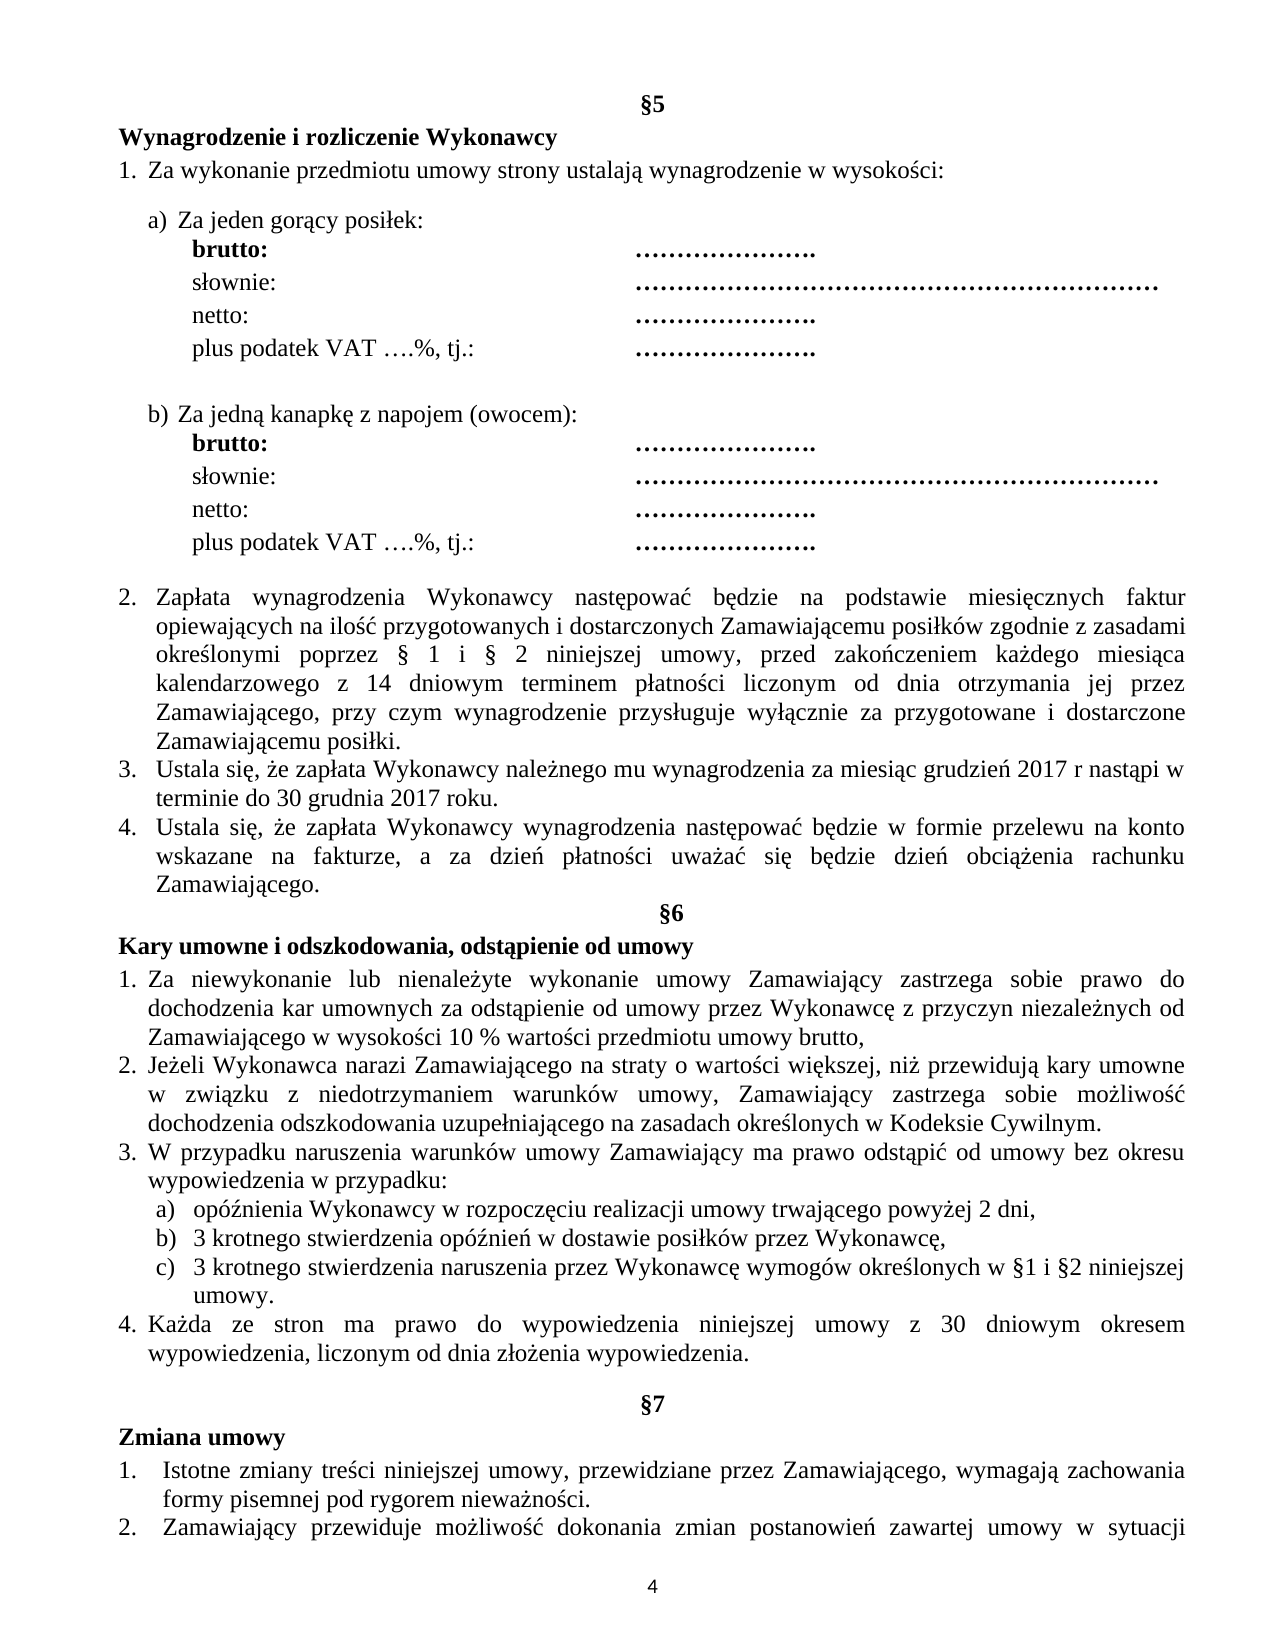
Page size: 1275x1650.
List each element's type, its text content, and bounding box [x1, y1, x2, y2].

list Jeżeli Wykonawca narazi Zamawiającego na straty o wartości większej, niż przewidują kary umowne w związku z niedotrzymaniem warunków umowy, Zamawiający zastrzega sobie możliwość dochodzenia odszkodowania uzupełniającego na zasadach określonych w Kodeksie Cywilnym. [118, 1051, 1186, 1137]
text Wynagrodzenie i rozliczenie Wykonawcy [118, 122, 1186, 150]
list 3 krotnego stwierdzenia opóźnień w dostawie posiłków przez Wykonawcę, [156, 1223, 1186, 1252]
text netto: …………………. [118, 300, 1186, 329]
text plus podatek VAT ….%, tj.: …………………. [118, 527, 1186, 556]
list W przypadku naruszenia warunków umowy Zamawiający ma prawo odstąpić od umowy bez okresu wypowiedzenia w przypadku: [118, 1137, 1186, 1194]
text słownie: ……………………………………………………… [118, 461, 1186, 490]
text §6 [156, 898, 1186, 927]
text słownie: ……………………………………………………… [118, 267, 1186, 296]
list Za niewykonanie lub nienależyte wykonanie umowy Zamawiający zastrzega sobie prawo do dochodzenia kar umownych za odstąpienie od umowy przez Wykonawcę z przyczyn niezależnych od Zamawiającego w wysokości 10 % wartości przedmiotu umowy brutto, [118, 964, 1186, 1051]
text brutto: …………………. [118, 234, 1186, 263]
list Każda ze stron ma prawo do wypowiedzenia niniejszej umowy z 30 dniowym okresem wypowiedzenia, liczonym od dnia złożenia wypowiedzenia. [118, 1309, 1186, 1367]
list Za wykonanie przedmiotu umowy strony ustalają wynagrodzenie w wysokości: [118, 155, 1186, 183]
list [118, 1512, 1186, 1541]
text §7 [118, 1389, 1186, 1418]
list opóźnienia Wykonawcy w rozpoczęciu realizacji umowy trwającego powyżej 2 dni, [156, 1194, 1186, 1223]
text Kary umowne i odszkodowania, odstąpienie od umowy [118, 931, 1186, 960]
list Ustala się, że zapłata Wykonawcy wynagrodzenia następować będzie w formie przelewu na konto wskazane na fakturze, a za dzień płatności uważać się będzie dzień obciążenia rachunku Zamawiającego. [118, 812, 1186, 898]
list 3 krotnego stwierdzenia naruszenia przez Wykonawcę wymogów określonych w §1 i §2 niniejszej umowy. [156, 1252, 1186, 1309]
list Za jedną kanapkę z napojem (owocem): [148, 399, 1186, 428]
text brutto: …………………. [118, 428, 1186, 457]
list Ustala się, że zapłata Wykonawcy należnego mu wynagrodzenia za miesiąc grudzień 2017 r nastąpi w terminie do 30 grudnia 2017 roku. [118, 754, 1186, 812]
text §5 [118, 89, 1186, 117]
text Zmiana umowy [118, 1422, 1186, 1451]
text plus podatek VAT ….%, tj.: …………………. [118, 333, 1186, 362]
list Istotne zmiany treści niniejszej umowy, przewidziane przez Zamawiającego, wymagają zachowania formy pisemnej pod rygorem nieważności. [118, 1455, 1186, 1512]
text netto: …………………. [118, 494, 1186, 523]
list Za jeden gorący posiłek: [148, 205, 1186, 234]
list Zapłata wynagrodzenia Wykonawcy następować będzie na podstawie miesięcznych faktur opiewających na ilość przygotowanych i dostarczonych Zamawiającemu posiłków zgodnie z zasadami określonymi poprzez § 1 i § 2 niniejszej umowy, przed zakończeniem każdego miesiąca kalendarzowego z 14 dniowym terminem płatności liczonym od dnia otrzymania jej przez Zamawiającego, przy czym wynagrodzenie przysługuje wyłącznie za przygotowane i dostarczone Zamawiającemu posiłki. [118, 582, 1186, 754]
